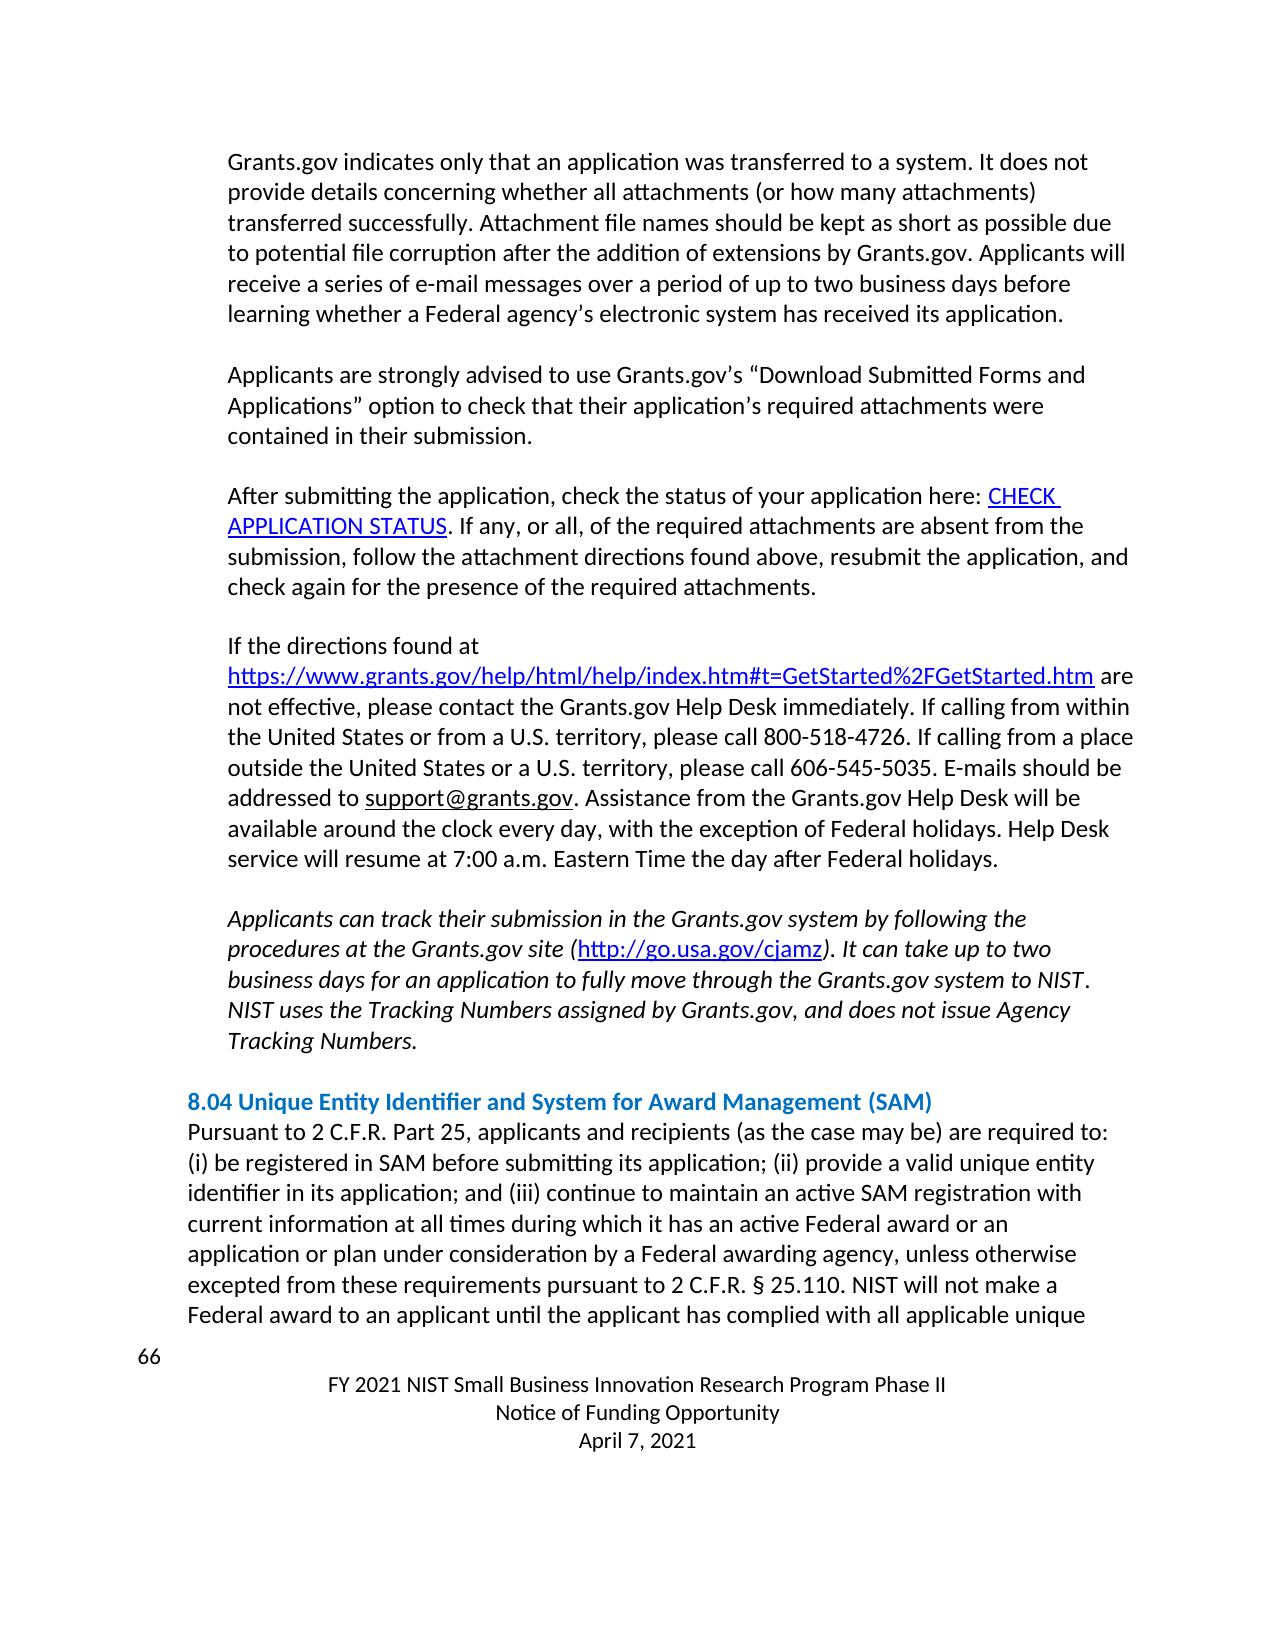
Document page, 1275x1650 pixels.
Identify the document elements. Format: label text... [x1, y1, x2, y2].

list Unique Entity Identifier and System for Award Management (SAM) [187, 1086, 1137, 1116]
text If the directions found at https://www.grants.gov/help/html/help/index.htm#t=GetStarted%2FGetStarted.htm are not effective, please contact the Grants.gov Help Desk immediately. If calling from within the United States or from a U.S. territory, please call 800-518-4726. If calling from a place outside the United States or a U.S. territory, please call 606-545-5035. E-mails should be addressed to support@grants.gov. Assistance from the Grants.gov Help Desk will be available around the clock every day, with the exception of Federal holidays. Help Desk service will resume at 7:00 a.m. Eastern Time the day after Federal holidays. [227, 630, 1137, 874]
text Applicants are strongly advised to use Grants.gov’s “Download Submitted Forms and Applications” option to check that their application’s required attachments were contained in their submission. [227, 329, 1137, 451]
text Applicants can track their submission in the Grants.gov system by following the procedures at the Grants.gov site (http://go.usa.gov/cjamz). It can take up to two business days for an application to fully move through the Grants.gov system to NIST. [227, 903, 1137, 994]
text NIST uses the Tracking Numbers assigned by Grants.gov, and does not issue Agency Tracking Numbers. [227, 994, 1137, 1055]
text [187, 1147, 1108, 1330]
text Pursuant to 2 C.F.R. Part 25, applicants and recipients (as the case may be) are required to: [187, 1116, 1137, 1147]
text After submitting the application, check the status of your application here: CHECK APPLICATION STATUS. If any, or all, of the required attachments are absent from the submission, follow the attachment directions found above, resubmit the application, and check again for the presence of the required attachments. [227, 480, 1137, 630]
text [227, 146, 1137, 329]
